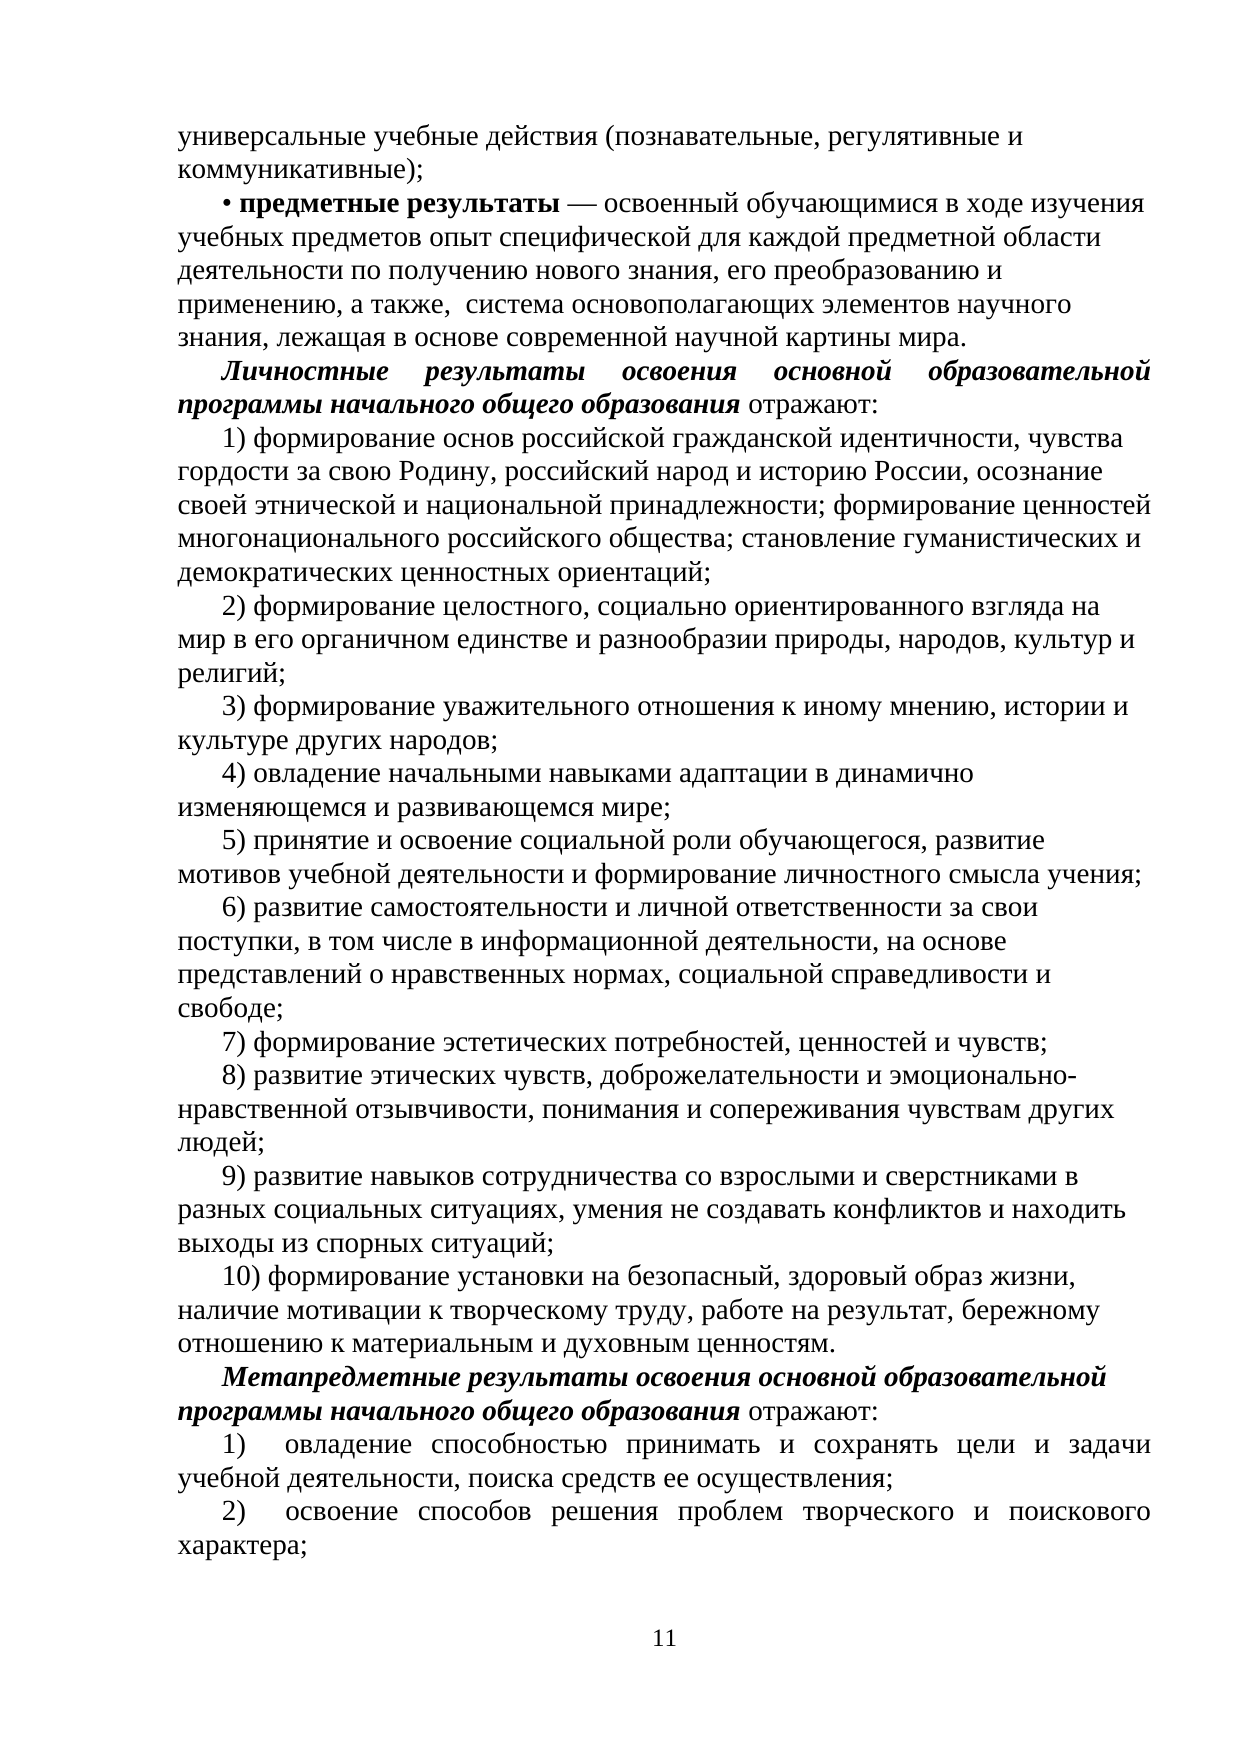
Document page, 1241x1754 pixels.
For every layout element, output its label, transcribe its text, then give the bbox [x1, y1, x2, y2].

text 6) развитие самостоятельности и личной ответственности за свои поступки, в том числе в информационной деятельности, на основе представлений о нравственных нормах, социальной справедливости и свободе; [177, 889, 1152, 1024]
text 9) развитие навыков сотрудничества со взрослыми и сверстниками в разных социальных ситуациях, умения не создавать конфликтов и находить выходы из спорных ситуаций; [177, 1158, 1152, 1258]
text 5) принятие и освоение социальной роли обучающегося, развитие мотивов учебной деятельности и формирование личностного смысла учения; [177, 822, 1152, 889]
text Личностные результаты освоения основной образовательной программы начального общего образования отражают: [177, 353, 1152, 420]
text 7) формирование эстетических потребностей, ценностей и чувств; [177, 1024, 1152, 1057]
text 3) формирование уважительного отношения к иному мнению, истории и культуре других народов; [177, 688, 1152, 755]
text 2) формирование целостного, социально ориентированного взгляда на мир в его органичном единстве и разнообразии природы, народов, культур и религий; [177, 588, 1152, 688]
text 1) формирование основ российской гражданской идентичности, чувства гордости за свою Родину, российский народ и историю России, осознание своей этнической и национальной принадлежности; формирование ценностей многонационального российского общества; становление гуманистических и демократических ценностных ориентаций; [177, 420, 1152, 588]
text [177, 118, 1152, 185]
text • предметные результаты — освоенный обучающимися в ходе изучения учебных предметов опыт специфической для каждой предметной области деятельности по получению нового знания, его преобразованию и применению, а также, система основополагающих элементов научного знания, лежащая в основе современной научной картины мира. [177, 185, 1152, 353]
list освоение способов решения проблем творческого и поискового характера; [177, 1493, 1152, 1560]
text Метапредметные результаты освоения основной образовательной программы начального общего образования отражают: [177, 1359, 1152, 1426]
text 8) развитие этических чувств, доброжелательности и эмоционально-нравственной отзывчивости, понимания и сопереживания чувствам других людей; [177, 1057, 1152, 1158]
list овладение способностью принимать и сохранять цели и задачи учебной деятельности, поиска средств ее осуществления; [177, 1426, 1152, 1493]
text 4) овладение начальными навыками адаптации в динамично изменяющемся и развивающемся мире; [177, 755, 1152, 822]
text 10) формирование установки на безопасный, здоровый образ жизни, наличие мотивации к творческому труду, работе на результат, бережному отношению к материальным и духовным ценностям. [177, 1258, 1152, 1359]
